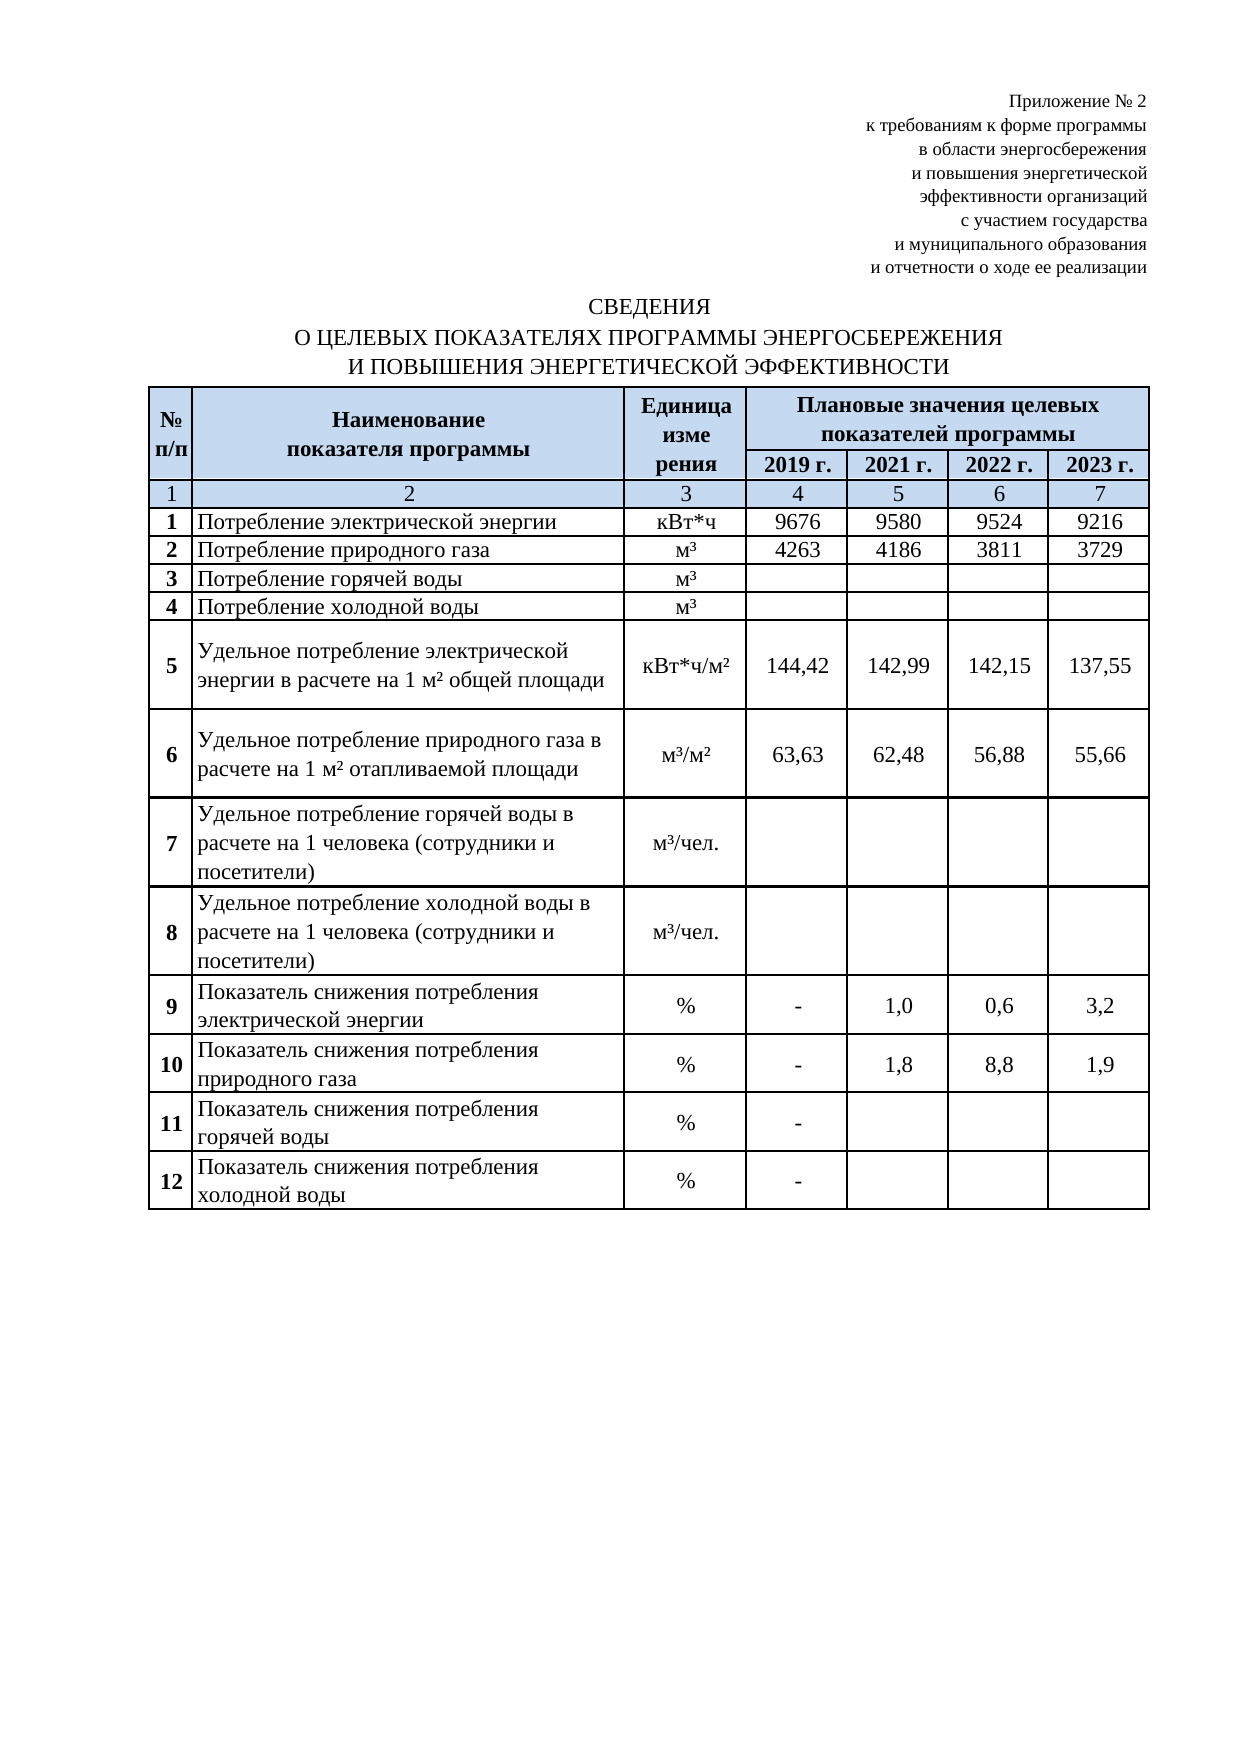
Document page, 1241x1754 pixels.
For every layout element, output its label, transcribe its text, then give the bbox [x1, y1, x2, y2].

table_cell 8,8 [949, 1035, 1047, 1091]
table_header Плановые значения целевых показателей программы [747, 388, 1148, 449]
table_cell 2023 г. [1049, 451, 1148, 478]
table_cell Потребление природного газа [193, 537, 623, 563]
table_cell 1,8 [848, 1035, 947, 1091]
text СВЕДЕНИЯ [0, 293, 711, 319]
table_cell 3 [150, 565, 191, 591]
table_cell 9 [150, 976, 191, 1033]
table_cell [747, 888, 846, 974]
table_cell 6 [949, 481, 1047, 507]
table_cell 137,55 [1049, 621, 1148, 708]
table_cell 5 [150, 621, 191, 708]
table_cell [1049, 888, 1148, 974]
table_cell [1049, 799, 1148, 885]
table_cell Показатель снижения потребления горячей воды [193, 1093, 623, 1150]
table_cell кВт*ч/м² [625, 621, 745, 708]
table_cell 142,15 [949, 621, 1047, 708]
table_cell - [747, 1093, 846, 1150]
table_cell 55,66 [1049, 710, 1148, 796]
table_cell 2021 г. [848, 451, 947, 478]
table_cell м³ [625, 565, 745, 591]
table_cell 4 [747, 481, 846, 507]
table_cell 142,99 [848, 621, 947, 708]
text Приложение № 2 к требованиям к форме программы в области энергосбережения [865, 90, 1147, 159]
table_cell % [625, 1035, 745, 1091]
table_cell 9676 [747, 509, 846, 535]
text и повышения энергетической эффективности организаций с участием государства [910, 162, 1148, 230]
table_header Наименование показателя программы [193, 388, 623, 478]
table_cell 3811 [949, 537, 1047, 563]
table_cell м³ [625, 593, 745, 619]
table_cell 62,48 [848, 710, 947, 796]
table_cell Потребление электрической энергии [193, 509, 623, 535]
table_cell 4 [150, 593, 191, 619]
table_cell Потребление горячей воды [193, 565, 623, 591]
table_cell 2 [150, 537, 191, 563]
table_cell [848, 593, 947, 619]
table_header Единица изме рения [625, 388, 745, 478]
table_cell [949, 888, 1047, 974]
table_cell [747, 799, 846, 885]
table_cell 63,63 [747, 710, 846, 796]
table_cell 144,42 [747, 621, 846, 708]
table_cell Удельное потребление природного газа в расчете на 1 м² отапливаемой площади [193, 710, 623, 796]
table_cell [747, 593, 846, 619]
table_cell 1 [150, 481, 191, 507]
table_cell Показатель снижения потребления холодной воды [193, 1152, 623, 1208]
table_cell Показатель снижения потребления природного газа [193, 1035, 623, 1091]
text О ЦЕЛЕВЫХ ПОКАЗАТЕЛЯХ ПРОГРАММЫ ЭНЕРГОСБЕРЕЖЕНИЯ И ПОВЫШЕНИЯ ЭНЕРГЕТИЧЕСКОЙ ЭФФЕКТИВНОСТИ [294, 324, 1017, 379]
table_cell [949, 1152, 1047, 1208]
table_cell 2019 г. [747, 451, 846, 478]
table_cell 9524 [949, 509, 1047, 535]
table_cell м³/м² [625, 710, 745, 796]
table_cell Показатель снижения потребления электрической энергии [193, 976, 623, 1033]
table_cell [1049, 593, 1148, 619]
table_cell % [625, 1093, 745, 1150]
table_cell [949, 593, 1047, 619]
table_cell 7 [1049, 481, 1148, 507]
table_cell Удельное потребление электрической энергии в расчете на 1 м² общей площади [193, 621, 623, 708]
table_header № п/п [150, 388, 191, 478]
table_cell Удельное потребление горячей воды в расчете на 1 человека (сотрудники и посетители) [193, 799, 623, 885]
table_cell 3,2 [1049, 976, 1148, 1033]
table_cell 1,9 [1049, 1035, 1148, 1091]
table_cell - [747, 1035, 846, 1091]
table_cell 5 [848, 481, 947, 507]
table_cell [1049, 1093, 1148, 1150]
table_cell 2022 г. [949, 451, 1047, 478]
table_cell [848, 565, 947, 591]
table_cell [747, 565, 846, 591]
table_cell [949, 1093, 1047, 1150]
table_cell % [625, 976, 745, 1033]
table_cell 0,6 [949, 976, 1047, 1033]
table_cell 12 [150, 1152, 191, 1208]
table_cell 9216 [1049, 509, 1148, 535]
table_cell 8 [150, 888, 191, 974]
table_cell % [625, 1152, 745, 1208]
table_cell Потребление холодной воды [193, 593, 623, 619]
table_cell кВт*ч [625, 509, 745, 535]
table_cell 3729 [1049, 537, 1148, 563]
table_cell 4263 [747, 537, 846, 563]
table_cell [848, 799, 947, 885]
table_cell м³ [625, 537, 745, 563]
table_cell 4186 [848, 537, 947, 563]
table_cell 56,88 [949, 710, 1047, 796]
table_cell [848, 888, 947, 974]
table_cell 9580 [848, 509, 947, 535]
table_cell [949, 565, 1047, 591]
table_cell Удельное потребление холодной воды в расчете на 1 человека (сотрудники и посетители) [193, 888, 623, 974]
table_cell [1049, 565, 1148, 591]
table_cell 7 [150, 799, 191, 885]
table_cell [848, 1152, 947, 1208]
table_cell 10 [150, 1035, 191, 1091]
table_cell [1049, 1152, 1148, 1208]
table_cell 6 [150, 710, 191, 796]
text и муниципального образования и отчетности о ходе ее реализации [869, 233, 1147, 278]
table_cell - [747, 1152, 846, 1208]
table_cell 11 [150, 1093, 191, 1150]
table_cell [848, 1093, 947, 1150]
table_cell 3 [625, 481, 745, 507]
table_cell м³/чел. [625, 888, 745, 974]
table_cell [949, 799, 1047, 885]
table_cell 1,0 [848, 976, 947, 1033]
table_cell м³/чел. [625, 799, 745, 885]
table_cell 1 [150, 509, 191, 535]
table_cell 2 [193, 481, 623, 507]
table_cell - [747, 976, 846, 1033]
